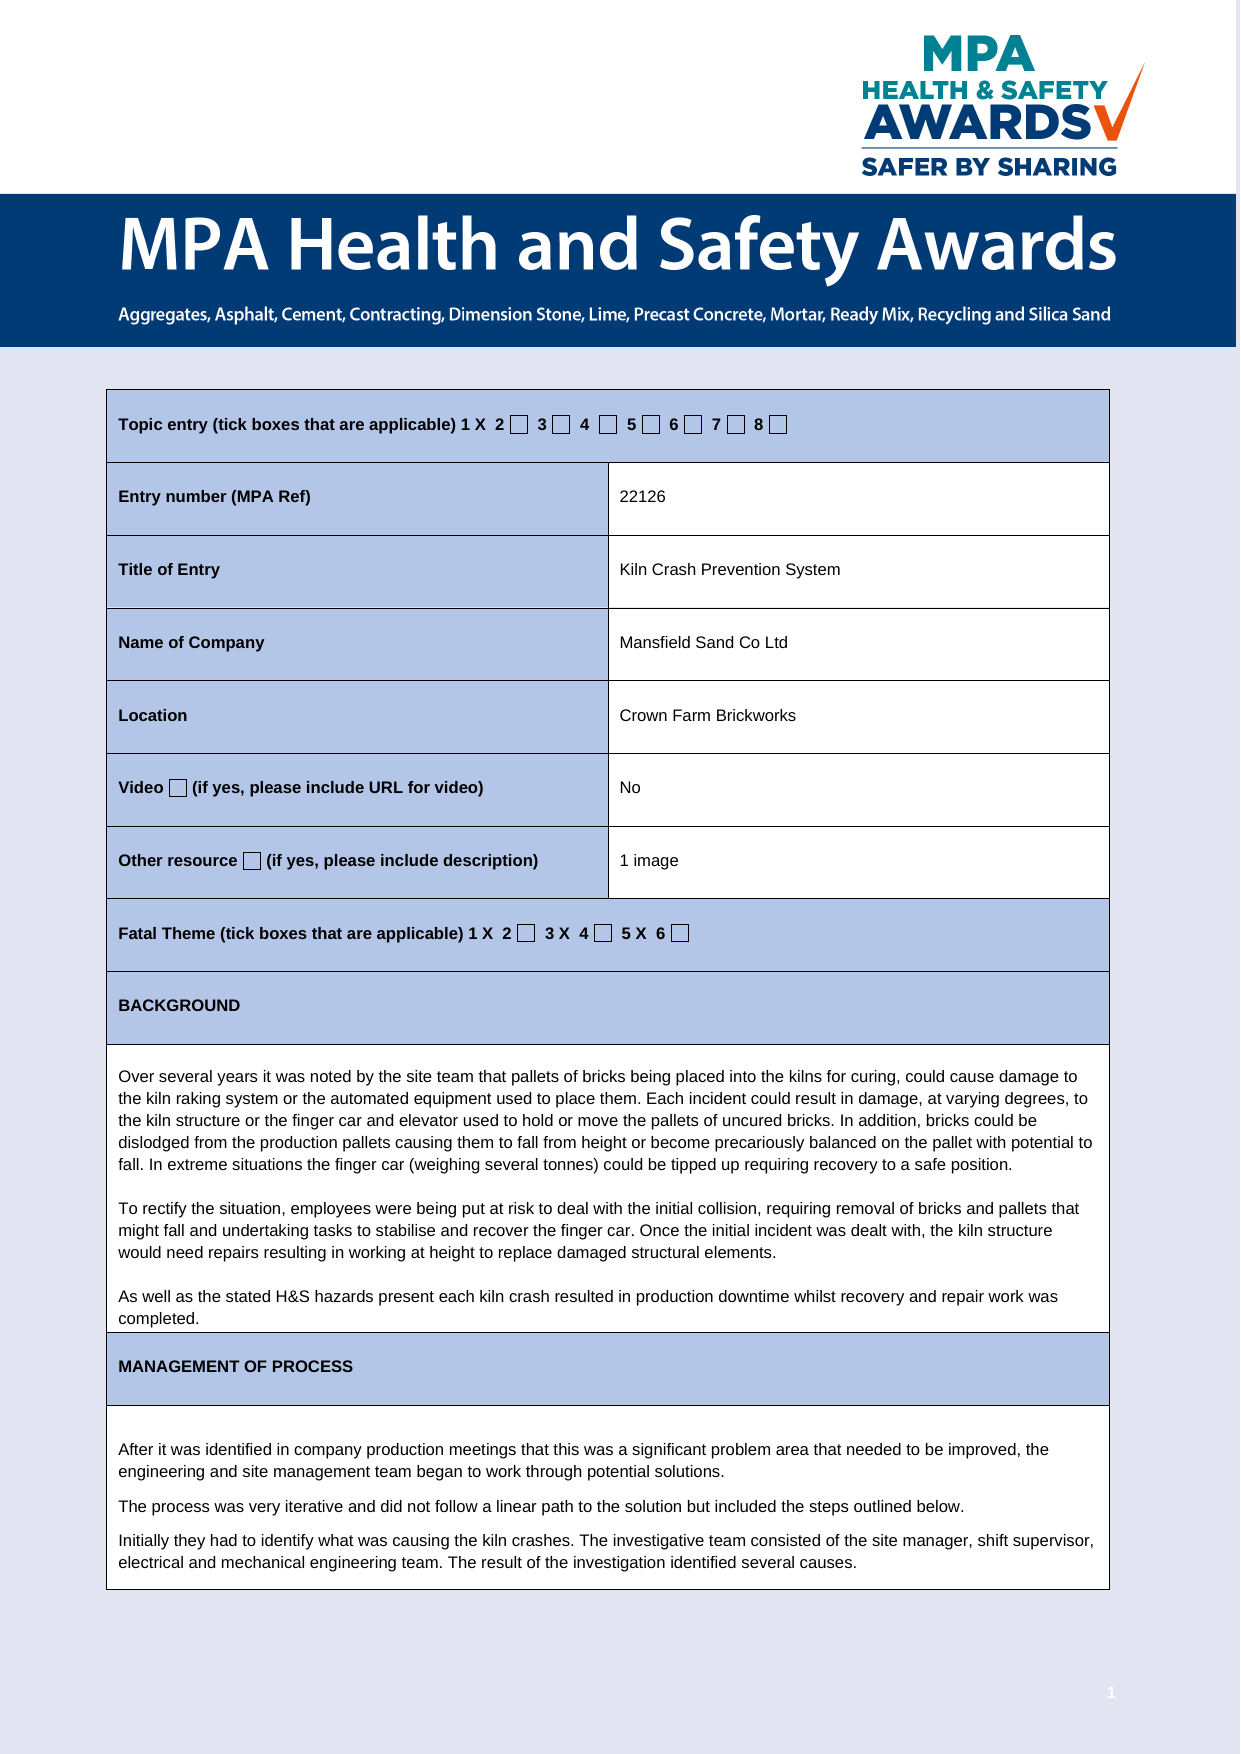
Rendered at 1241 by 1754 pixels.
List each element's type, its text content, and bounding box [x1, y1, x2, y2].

table_cell 22126 [609, 463, 1109, 535]
table_cell No [609, 754, 1109, 826]
table_cell Other resource (if yes, please include description) [107, 827, 608, 898]
table_cell Title of Entry [107, 536, 608, 607]
table_cell Over several years it was noted by the site team that pallets of bricks being placed into the kilns for curing, could cause damage to the kiln raking system or the automated equipment used to place them. Each incident could result in damage, at varying degrees, to the kiln structure or the finger car and elevator used to hold or move the pallets of uncured bricks. In addition, bricks could be dislodged from the production pallets causing them to fall from height or become precariously balanced on the pallet with potential to fall. In extreme situations the finger car (weighing several tonnes) could be tipped up requiring recovery to a safe position. To rectify the situation, employees were being put at risk to deal with the initial collision, requiring removal of bricks and pallets that might fall and undertaking tasks to stabilise and recover the finger car. Once the initial incident was dealt with, the kiln structure would need repairs resulting in working at height to replace damaged structural elements. As well as the stated H&S hazards present each kiln crash resulted in production downtime whilst recovery and repair work was completed. [107, 1045, 1109, 1332]
table_cell Name of Company [107, 609, 608, 680]
picture [0, 0, 1236, 347]
table_cell Entry number (MPA Ref) [107, 463, 608, 535]
table_header Topic entry (tick boxes that are applicable) 1 X 2 3 4 5 6 7 8 [107, 390, 1109, 462]
table_cell Crown Farm Brickworks [609, 681, 1109, 753]
table_cell Fatal Theme (tick boxes that are applicable) 1 X 2 3 X 4 5 X 6 [107, 899, 1109, 971]
table_cell Mansfield Sand Co Ltd [609, 609, 1109, 680]
table_cell MANAGEMENT OF PROCESS [107, 1333, 1109, 1405]
table_cell Video (if yes, please include URL for video) [107, 754, 608, 826]
table_cell BACKGROUND [107, 972, 1109, 1044]
table_cell Kiln Crash Prevention System [609, 536, 1109, 607]
table_cell Location [107, 681, 608, 753]
table_cell 1 image [609, 827, 1109, 898]
